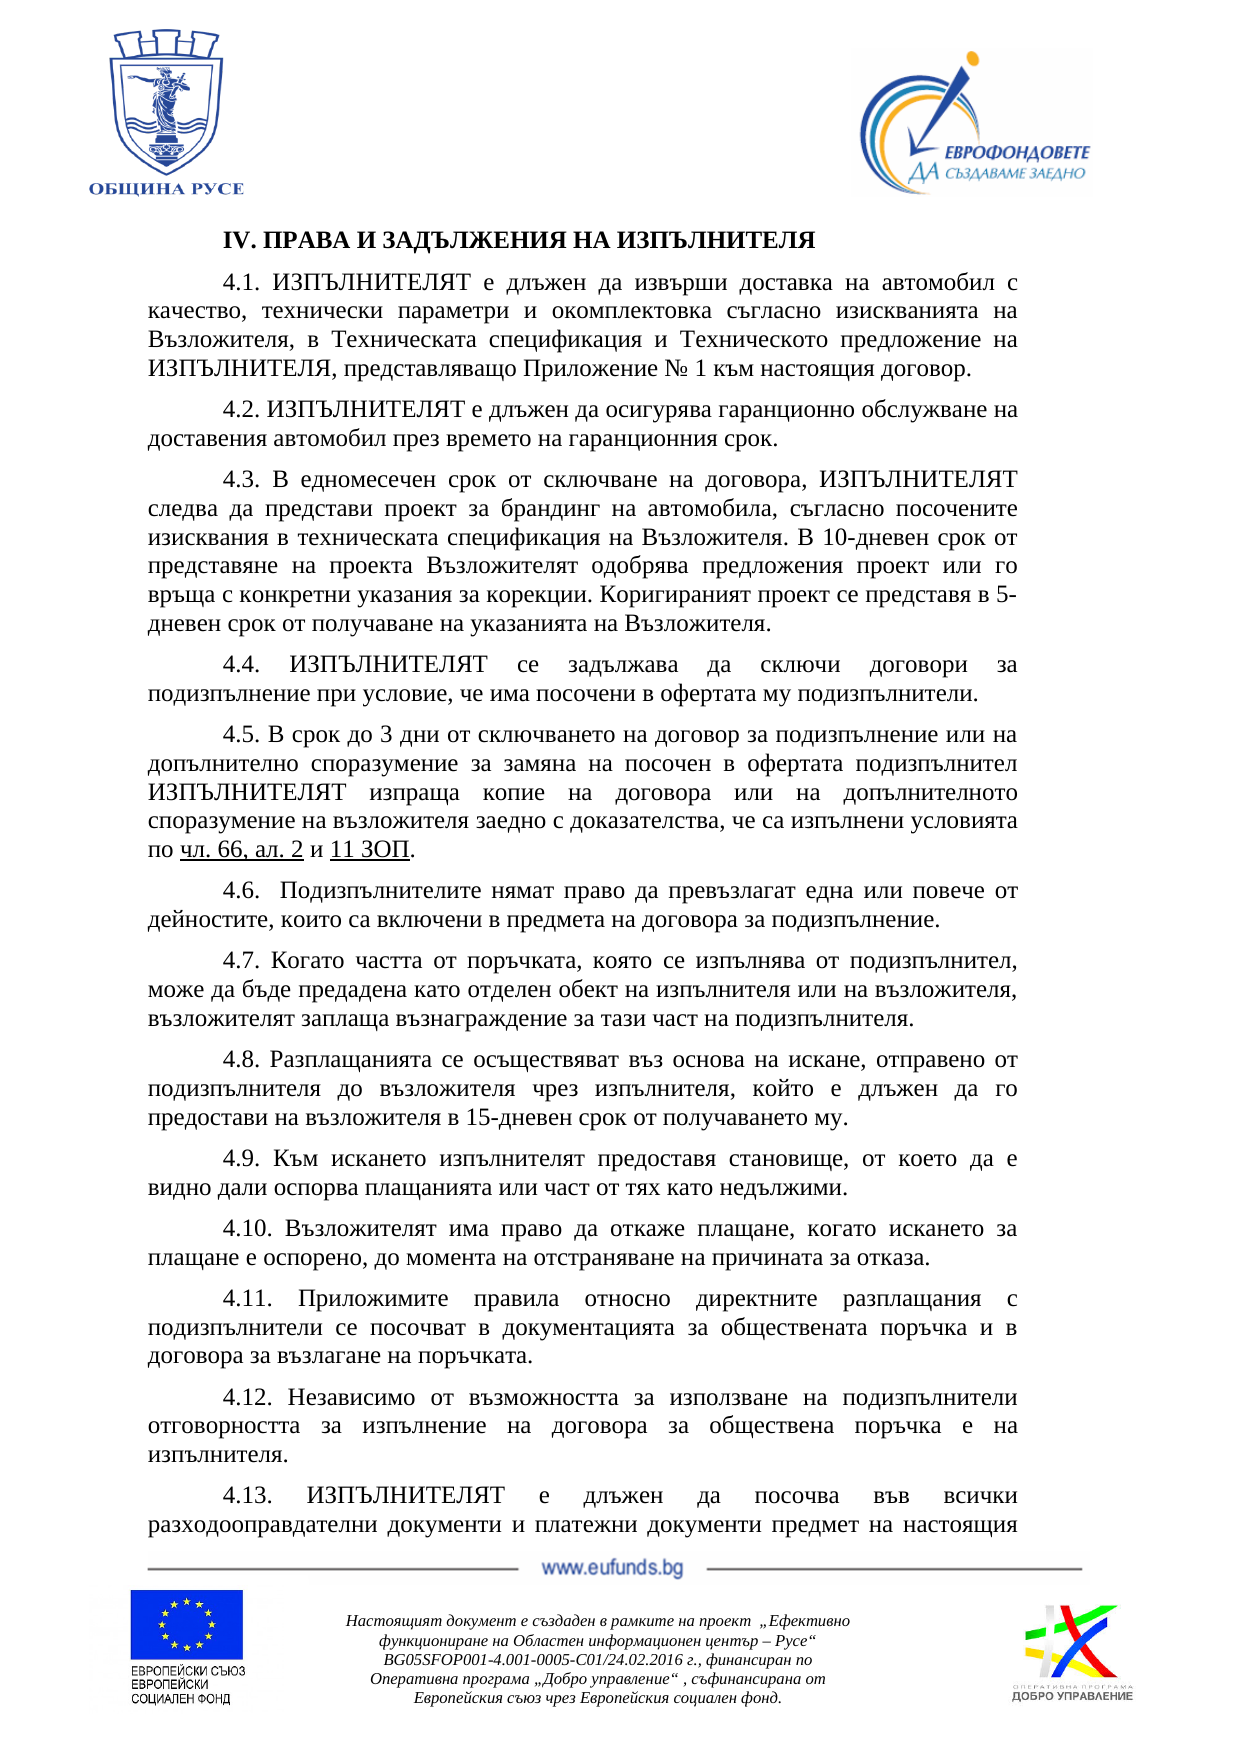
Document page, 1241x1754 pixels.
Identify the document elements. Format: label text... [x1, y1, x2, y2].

text 4.6. Подизпълнителите нямат право да превъзлагат една или повече от дейностите, които са включени в предмета на договора за подизпълнение. [148, 876, 1019, 933]
text 4.9. Към искането изпълнителят предоставя становище, от което да е видно дали оспорва плащанията или част от тях като недължими. [148, 1143, 1019, 1201]
text 4.3. В едномесечен срок от сключване на договора, ИЗПЪЛНИТЕЛЯТ следва да представи проект за брандинг на автомобила, съгласно посочените изисквания в техническата спецификация на Възложителя. В 10-дневен срок от представяне на проекта Възложителят одобрява предложения проект или го връща с конкретни указания за корекции. Коригираният проект се представя в 5-дневен срок от получаване на указанията на Възложителя. [148, 464, 1019, 637]
picture [987, 1588, 1152, 1714]
picture [88, 1551, 1094, 1714]
text 4.1. ИЗПЪЛНИТЕЛЯТ е длъжен да извърши доставка на автомобил с качество, технически параметри и окомплектовка съгласно изискванията на Възложителя, в Техническата спецификация и Техническото предложение на ИЗПЪЛНИТЕЛЯ, представляващо Приложение № 1 към настоящия договор. [148, 267, 1019, 382]
picture [850, 48, 1093, 197]
text 4.11. Приложимите правила относно директните разплащания с подизпълнители се посочват в документацията за обществената поръчка и в договора за възлагане на поръчката. [148, 1283, 1019, 1369]
text 4.8. Разплащанията се осъществяват въз основа на искане, отправено от подизпълнителя до възложителя чрез изпълнителя, който е длъжен да го предостави на възложителя в 15-дневен срок от получаването му. [148, 1044, 1019, 1131]
text 4.2. ИЗПЪЛНИТЕЛЯТ е длъжен да осигурява гаранционно обслужване на доставения автомобил през времето на гаранционния срок. [148, 394, 1019, 452]
text 4.7. Когато частта от поръчката, която се изпълнява от подизпълнител, може да бъде предадена като отделен обект на изпълнителя или на възложителя, възложителят заплаща възнаграждение за тази част на подизпълнителя. [148, 946, 1019, 1032]
text 4.10. Възложителят има право да откаже плащане, когато искането за плащане е оспорено, до момента на отстраняване на причината за отказа. [148, 1213, 1019, 1271]
text ІV. ПРАВА И ЗАДЪЛЖЕНИЯ НА ИЗПЪЛНИТЕЛЯ [148, 226, 1019, 254]
picture [88, 29, 244, 197]
text 4.4. ИЗПЪЛНИТЕЛЯТ се задължава да сключи договори за подизпълнение при условие, че има посочени в офертата му подизпълнители. [148, 649, 1019, 707]
text 4.5. В срок до 3 дни от сключването на договор за подизпълнение или на допълнително споразумение за замяна на посочен в офертата подизпълнител ИЗПЪЛНИТЕЛЯТ изпраща копие на договора или на допълнителното споразумение на възложителя заедно с доказателства, че са изпълнени условията по чл. 66, ал. 2 и 11 ЗОП. [148, 719, 1019, 863]
text 4.12. Независимо от възможността за използване на подизпълнители отговорността за изпълнение на договора за обществена поръчка е на изпълнителя. [148, 1382, 1019, 1468]
